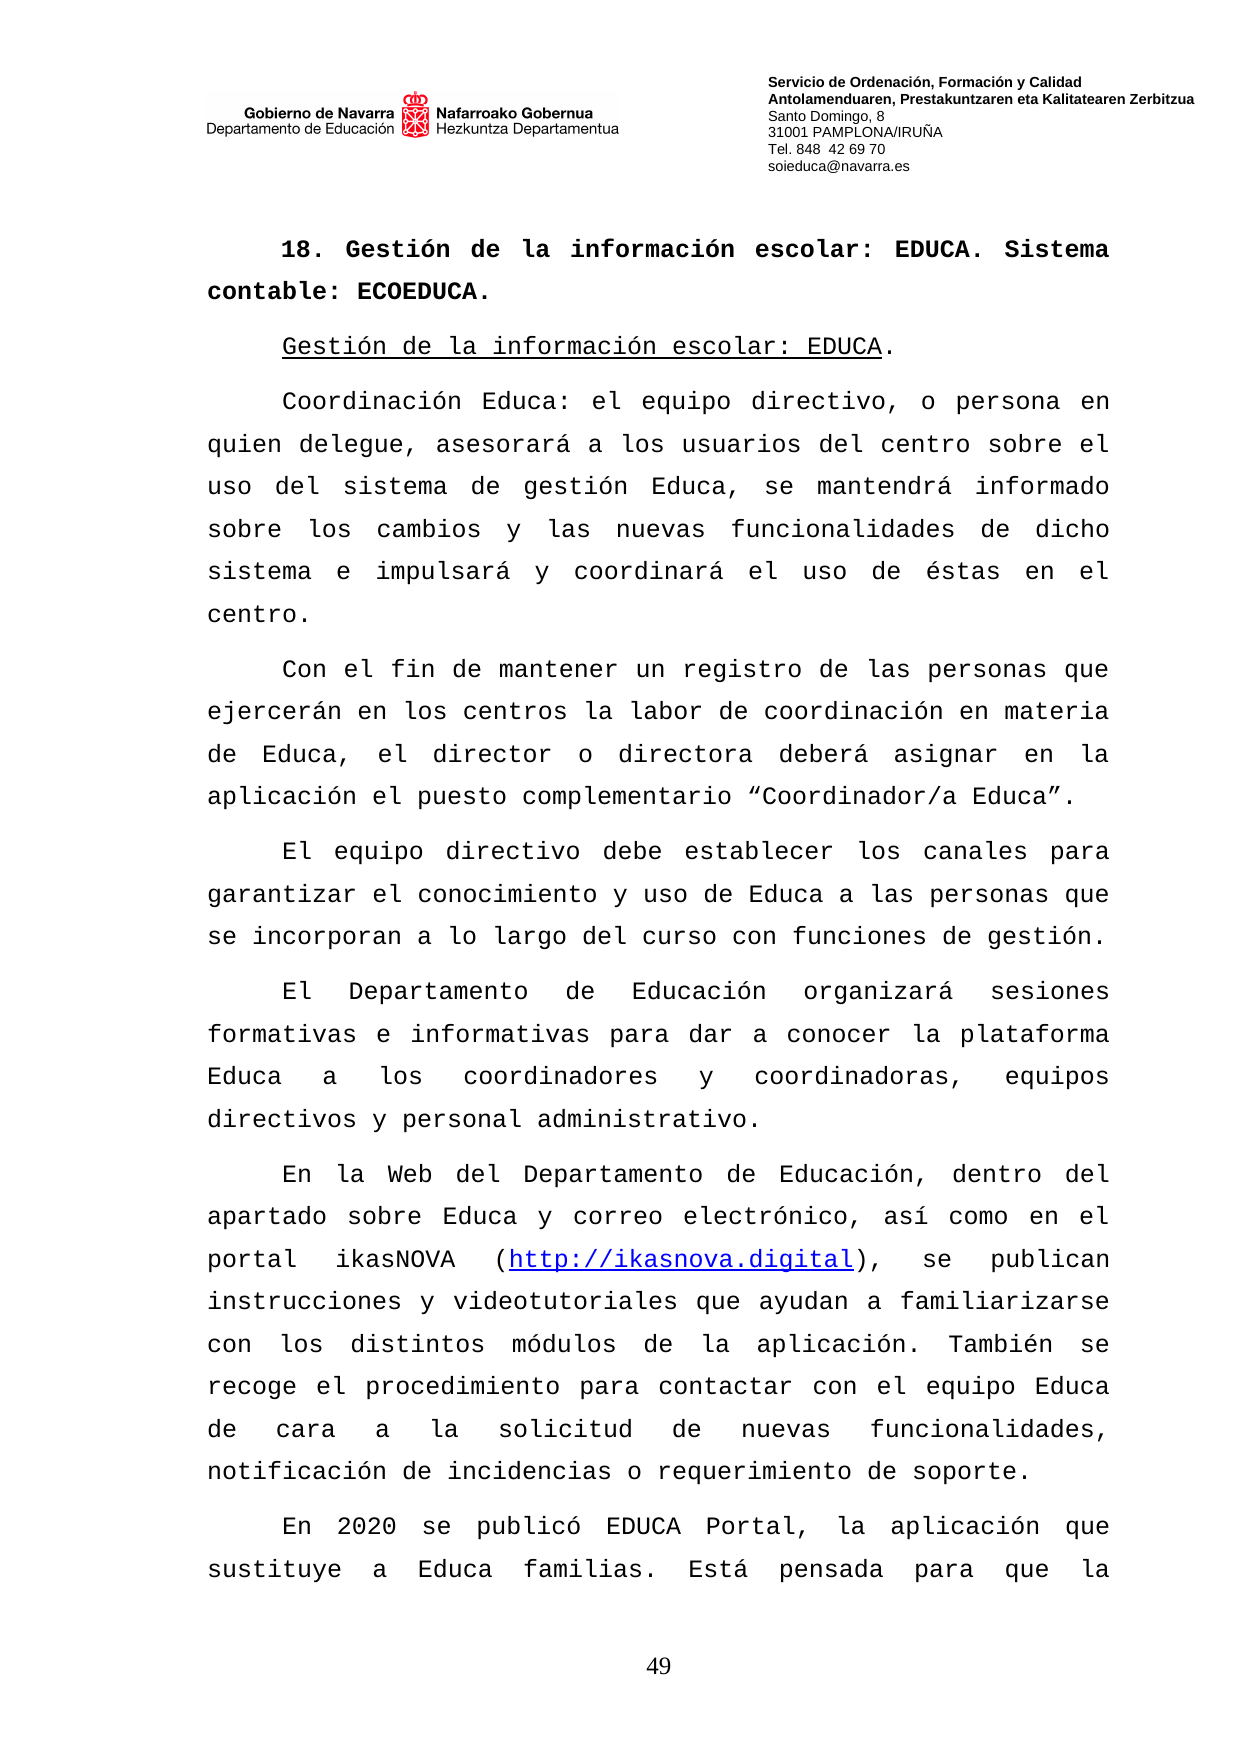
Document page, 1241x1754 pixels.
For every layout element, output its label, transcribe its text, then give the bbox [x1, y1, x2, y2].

text Coordinación Educa: el equipo directivo, o persona en quien delegue, asesorará a los usuarios del centro sobre el uso del sistema de gestión Educa, se mantendrá informado sobre los cambios y las nuevas funcionalidades de dicho sistema e impulsará y coordinará el uso de éstas en el centro. [207, 389, 1110, 629]
text Con el fin de mantener un registro de las personas que ejercerán en los centros la labor de coordinación en materia de Educa, el director o directora deberá asignar en la aplicación el puesto complementario “Coordinador/a Educa”. [207, 656, 1110, 812]
text Gestión de la información escolar: EDUCA. [207, 334, 1110, 362]
text En la Web del Departamento de Educación, dentro del apartado sobre Educa y correo electrónico, así como en el portal ikasNOVA (http://ikasnova.digital), se publican instrucciones y videotutoriales que ayudan a familiarizarse con los distintos módulos de la aplicación. También se recoge el procedimiento para contactar con el equipo Educa de cara a la solicitud de nuevas funcionalidades, notificación de incidencias o requerimiento de soporte. [207, 1161, 1110, 1487]
picture [206, 91, 619, 138]
text El Departamento de Educación organizará sesiones formativas e informativas para dar a conocer la plataforma Educa a los coordinadores y coordinadoras, equipos directivos y personal administrativo. [207, 979, 1110, 1134]
text El equipo directivo debe establecer los canales para garantizar el conocimiento y uso de Educa a las personas que se incorporan a lo largo del curso con funciones de gestión. [207, 839, 1110, 952]
text 18. Gestión de la información escolar: EDUCA. Sistema contable: ECOEDUCA. [207, 236, 1110, 307]
